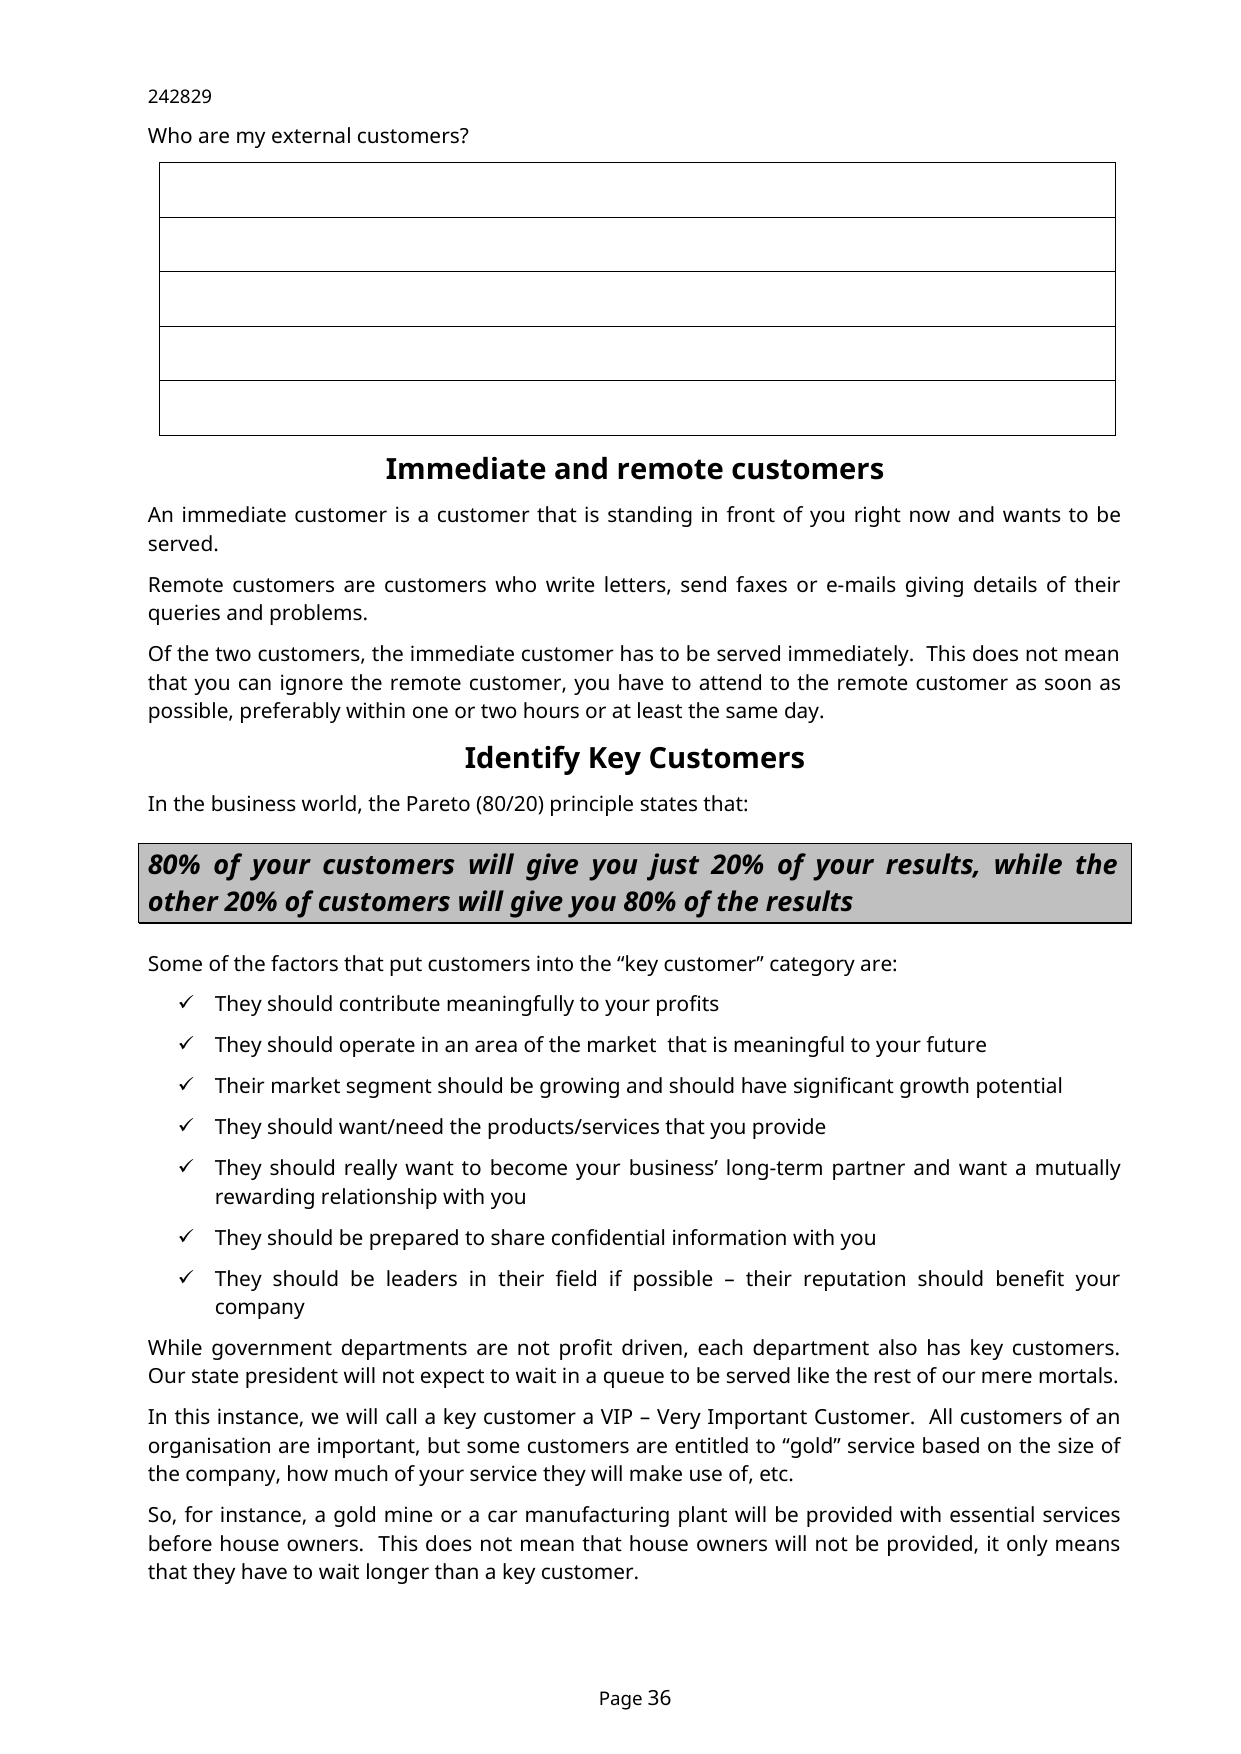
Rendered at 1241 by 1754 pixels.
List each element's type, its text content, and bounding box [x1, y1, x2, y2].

text Remote customers are customers who write letters, send faxes or e-mails giving details of their queries and problems. [148, 570, 1122, 627]
text While government departments are not profit driven, each department also has key customers. Our state president will not expect to wait in a queue to be served like the rest of our mere mortals. [148, 1333, 1122, 1390]
text Of the two customers, the immediate customer has to be served immediately. This does not mean that you can ignore the remote customer, you have to attend to the remote customer as soon as possible, preferably within one or two hours or at least the same day. [148, 639, 1122, 724]
text Some of the factors that put customers into the “key customer” category are: [148, 949, 1122, 977]
list They should operate in an area of the market that is meaningful to your future [177, 1031, 1122, 1059]
list They should be prepared to share confidential information with you [177, 1223, 1122, 1251]
subtitle Immediate and remote customers [148, 448, 1122, 488]
list Their market segment should be growing and should have significant growth potential [177, 1071, 1122, 1100]
table_header [160, 163, 1115, 217]
text In this instance, we will call a key customer a VIP – Very Important Customer. All customers of an organisation are important, but some customers are entitled to “gold” service based on the size of the company, how much of your service they will make use of, etc. [148, 1402, 1122, 1488]
table_cell [160, 381, 1115, 435]
text 80% of your customers will give you just 20% of your results, while the other 20% of customers will give you 80% of the results [139, 844, 1131, 922]
table_cell [160, 327, 1115, 380]
list They should be leaders in their field if possible – their reputation should benefit your company [177, 1264, 1122, 1321]
text Who are my external customers? [148, 121, 1122, 150]
subtitle Identify Key Customers [148, 737, 1122, 777]
text An immediate customer is a customer that is standing in front of you right now and wants to be served. [148, 500, 1122, 557]
list They should contribute meaningfully to your profits [177, 989, 1122, 1018]
text In the business world, the Pareto (80/20) principle states that: [148, 789, 1122, 818]
table_cell [160, 272, 1115, 326]
list They should really want to become your business’ long-term partner and want a mutually rewarding relationship with you [177, 1153, 1122, 1210]
text So, for instance, a gold mine or a car manufacturing plant will be provided with essential services before house owners. This does not mean that house owners will not be provided, it only means that they have to wait longer than a key customer. [148, 1500, 1122, 1586]
table_cell [160, 218, 1115, 271]
list They should want/need the products/services that you provide [177, 1112, 1122, 1141]
